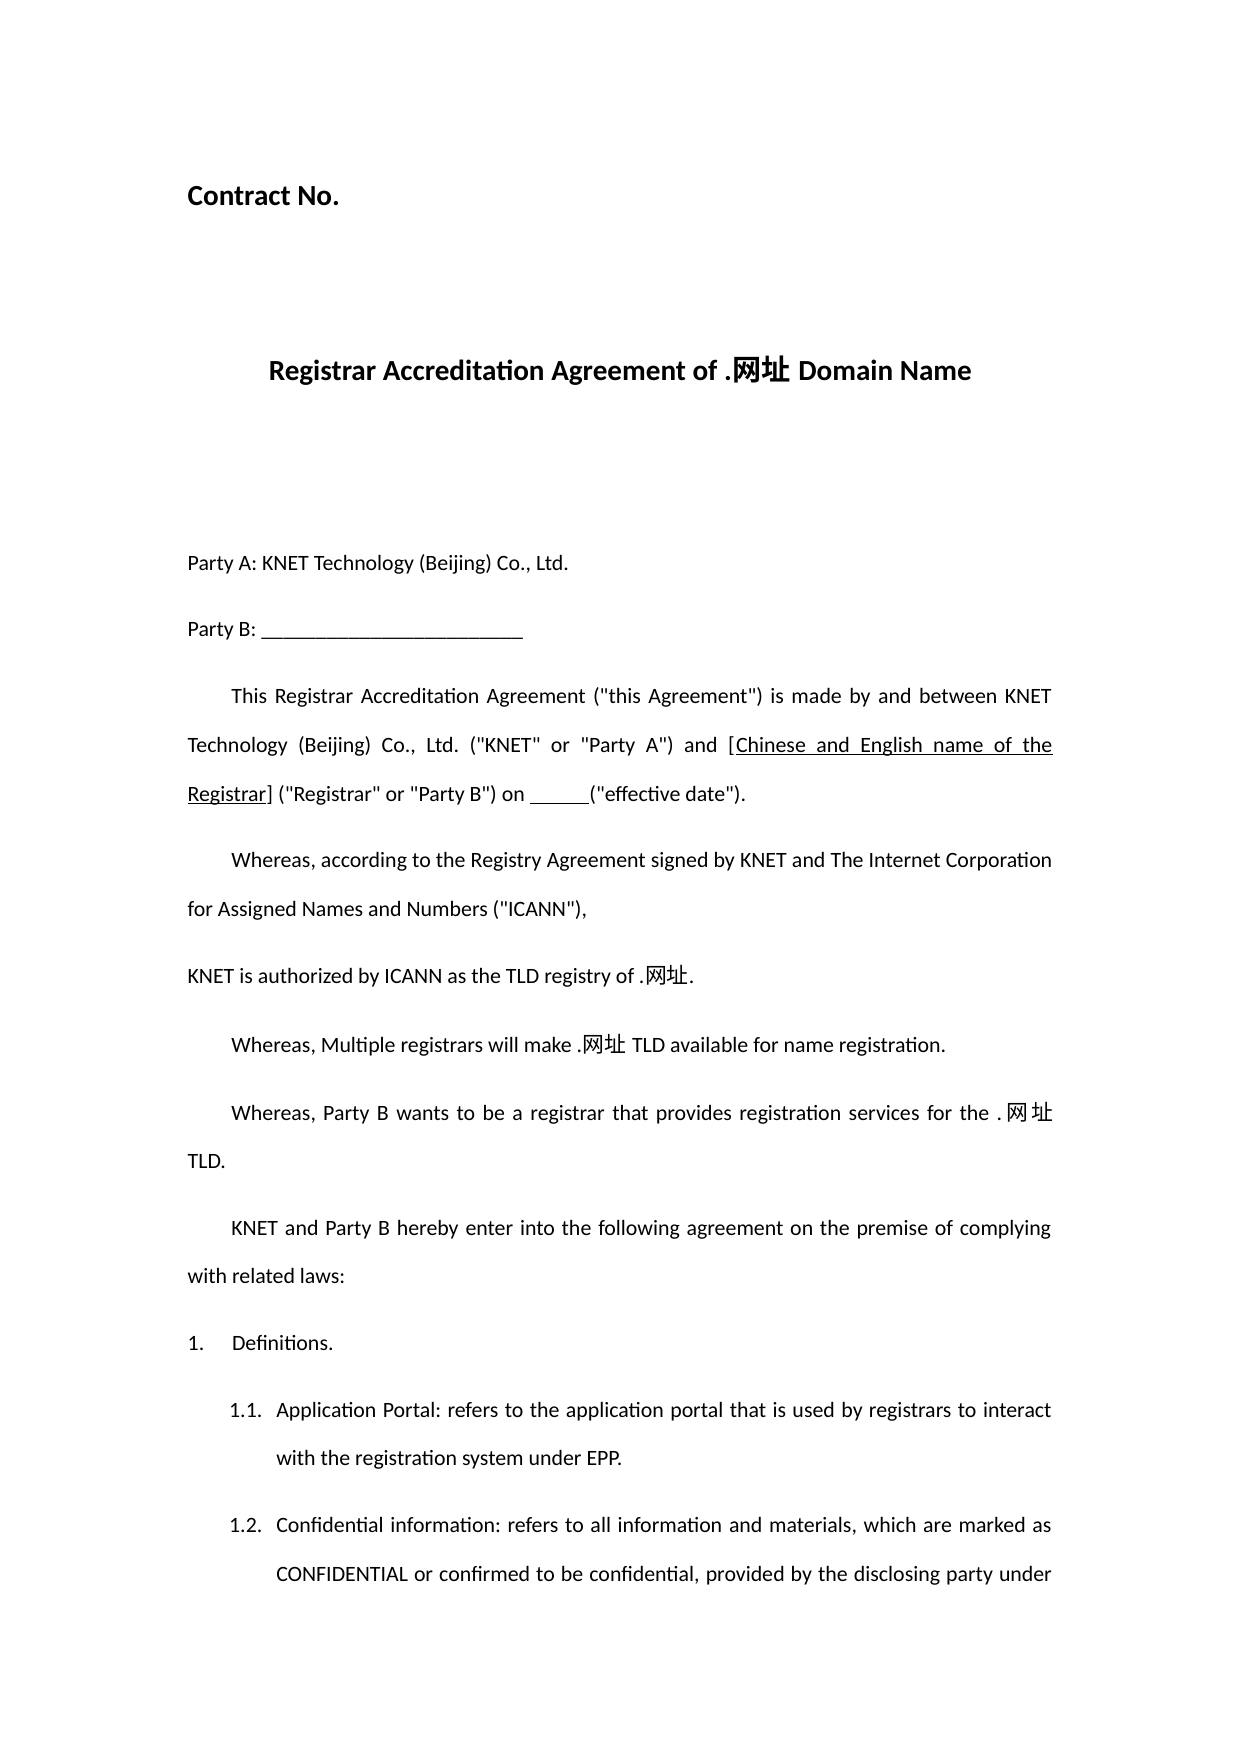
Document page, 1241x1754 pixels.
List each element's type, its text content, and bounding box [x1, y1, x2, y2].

text Registrar Accreditation Agreement of .网址 Domain Name [187, 337, 1053, 402]
text Party B: ________________________ [187, 613, 1053, 645]
list Application Portal: refers to the application portal that is used by registrars to interact with the registration system under EPP. [229, 1393, 1053, 1474]
text Whereas, Party B wants to be a registrar that provides registration services for the .网址 TLD. [187, 1095, 1053, 1177]
text Whereas, according to the Registry Agreement signed by KNET and The Internet Corporation for Assigned Names and Numbers ("ICANN"), [187, 843, 1053, 925]
text Contract No. [187, 162, 1053, 227]
text KNET is authorized by ICANN as the TLD registry of .网址. [187, 959, 1053, 991]
text KNET and Party B hereby enter into the following agreement on the premise of complying with related laws: [187, 1211, 1053, 1292]
list Definitions. [187, 1326, 1053, 1359]
text Whereas, Multiple registrars will make .网址 TLD available for name registration. [187, 1027, 1053, 1060]
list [229, 1508, 1053, 1589]
text This Registrar Accreditation Agreement ("this Agreement") is made by and between KNET Technology (Beijing) Co., Ltd. ("KNET" or "Party A") and [Chinese and English name of the Registrar] ("Registrar" or "Party B") on ("effective date"). [187, 679, 1053, 809]
text Party A: KNET Technology (Beijing) Co., Ltd. [187, 546, 1053, 578]
